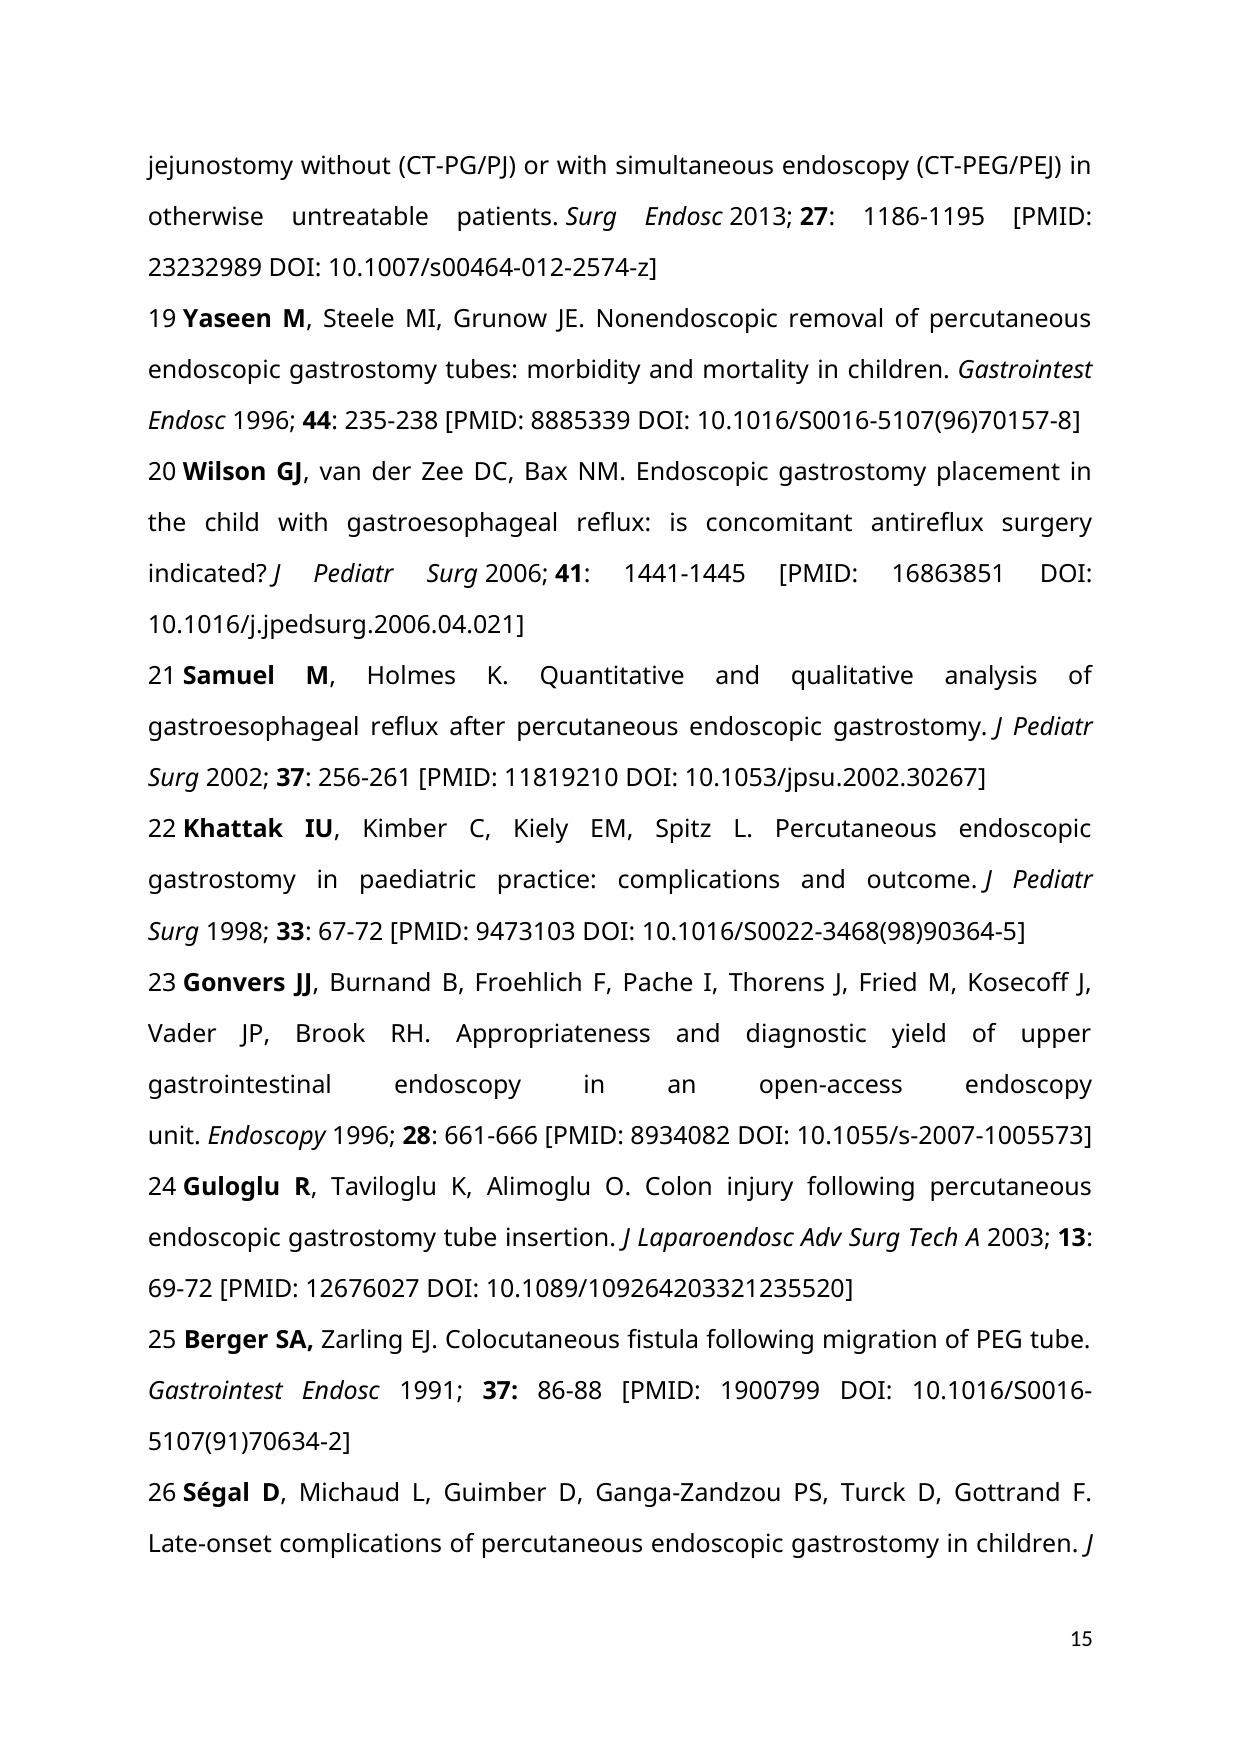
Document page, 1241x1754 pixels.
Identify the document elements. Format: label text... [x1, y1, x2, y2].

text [148, 148, 1093, 284]
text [148, 1475, 1093, 1560]
text 19 Yaseen M, Steele MI, Grunow JE. Nonendoscopic removal of percutaneous endoscopic gastrostomy tubes: morbidity and mortality in children. Gastrointest Endosc 1996; 44: 235-238 [PMID: 8885339 DOI: 10.1016/S0016-5107(96)70157-8] [148, 301, 1093, 437]
text 20 Wilson GJ, van der Zee DC, Bax NM. Endoscopic gastrostomy placement in the child with gastroesophageal reflux: is concomitant antireflux surgery indicated? J Pediatr Surg 2006; 41: 1441-1445 [PMID: 16863851 DOI: 10.1016/j.jpedsurg.2006.04.021] [148, 454, 1093, 641]
text 21 Samuel M, Holmes K. Quantitative and qualitative analysis of gastroesophageal reflux after percutaneous endoscopic gastrostomy. J Pediatr Surg 2002; 37: 256-261 [PMID: 11819210 DOI: 10.1053/jpsu.2002.30267] [148, 658, 1093, 794]
text 25 Berger SA, Zarling EJ. Colocutaneous fistula following migration of PEG tube. Gastrointest Endosc 1991; 37: 86-88 [PMID: 1900799 DOI: 10.1016/S0016-5107(91)70634-2] [148, 1322, 1093, 1458]
text 22 Khattak IU, Kimber C, Kiely EM, Spitz L. Percutaneous endoscopic gastrostomy in paediatric practice: complications and outcome. J Pediatr Surg 1998; 33: 67-72 [PMID: 9473103 DOI: 10.1016/S0022-3468(98)90364-5] [148, 811, 1093, 947]
text 24 Guloglu R, Taviloglu K, Alimoglu O. Colon injury following percutaneous endoscopic gastrostomy tube insertion. J Laparoendosc Adv Surg Tech A 2003; 13: 69-72 [PMID: 12676027 DOI: 10.1089/109264203321235520] [148, 1168, 1093, 1304]
text 23 Gonvers JJ, Burnand B, Froehlich F, Pache I, Thorens J, Fried M, Kosecoff J, Vader JP, Brook RH. Appropriateness and diagnostic yield of upper gastrointestinal endoscopy in an open-access endoscopy unit. Endoscopy 1996; 28: 661-666 [PMID: 8934082 DOI: 10.1055/s-2007-1005573] [148, 964, 1093, 1151]
